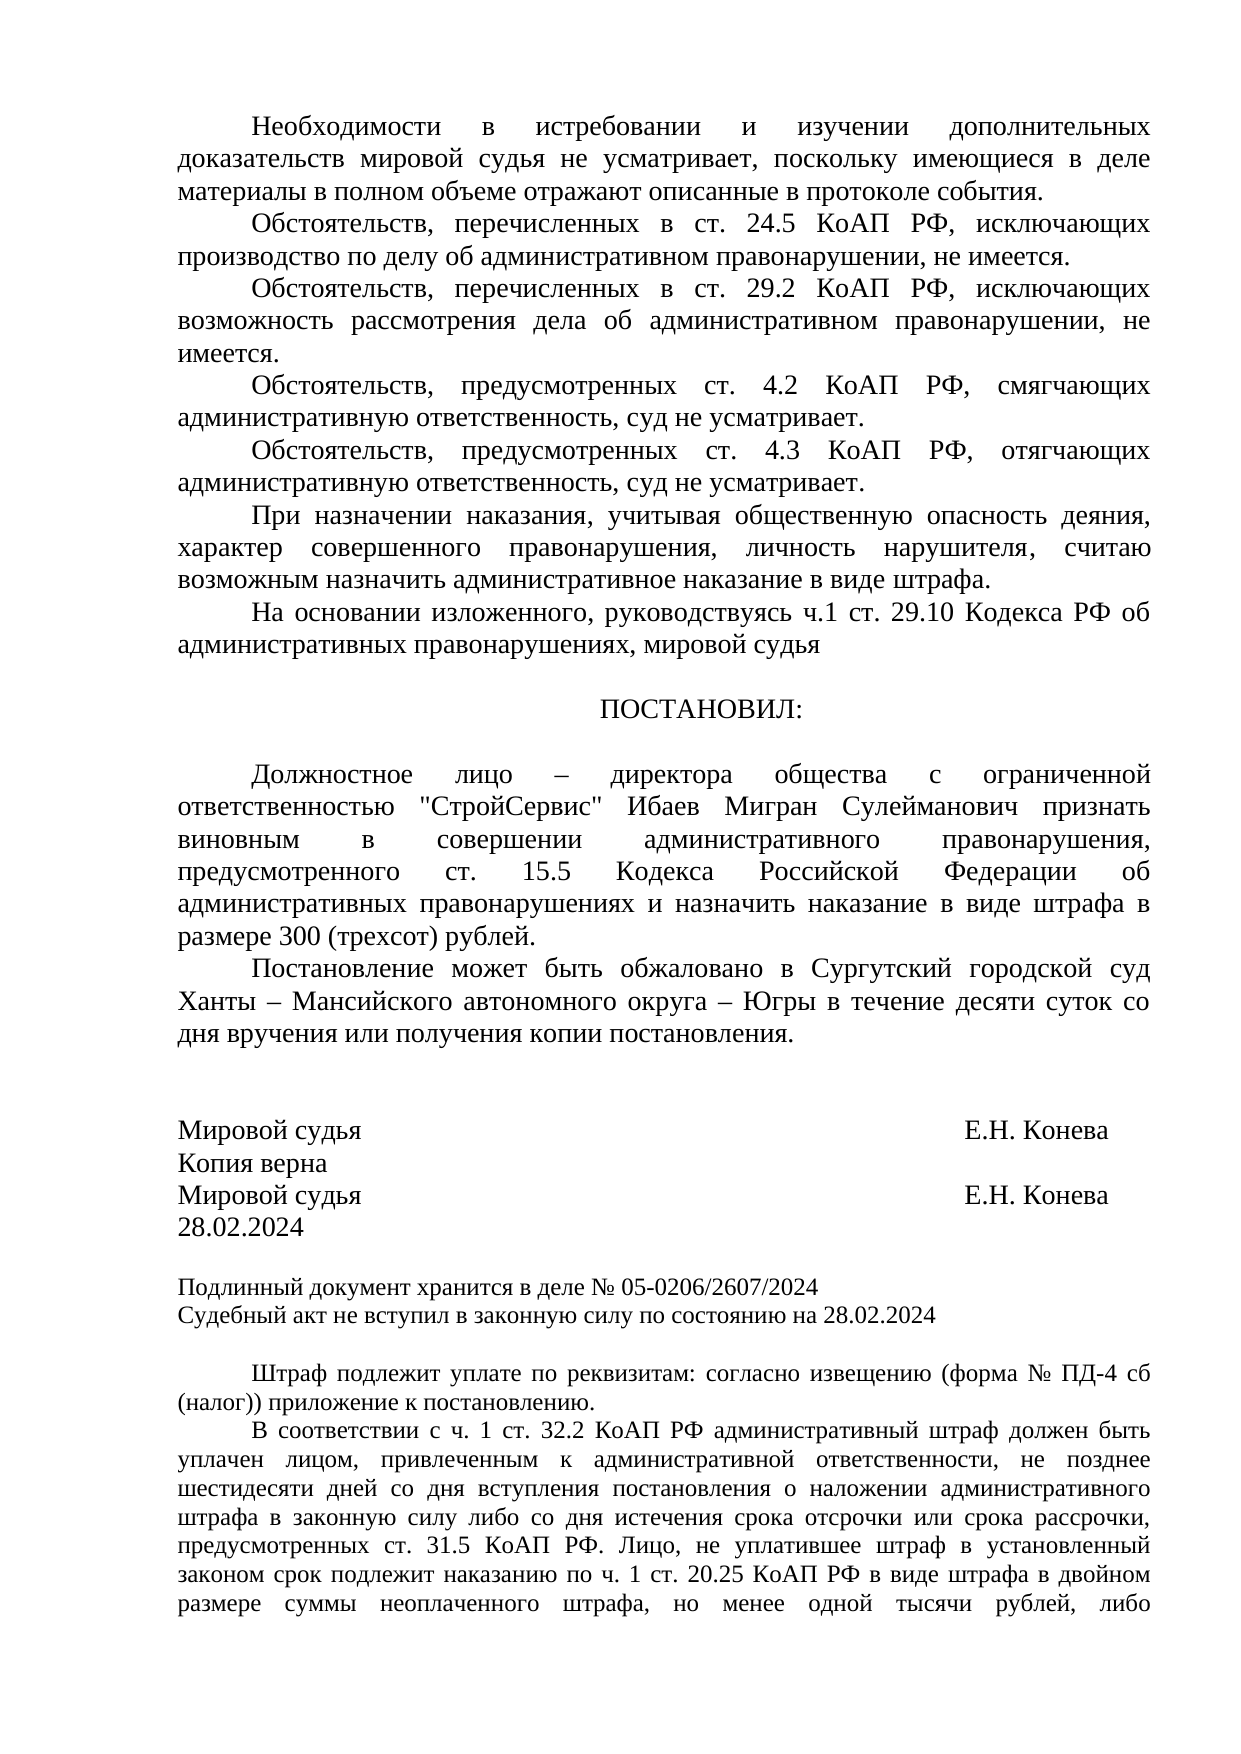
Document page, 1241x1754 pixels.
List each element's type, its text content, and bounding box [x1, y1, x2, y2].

text Должностное лицо – директора общества с ограниченной ответственностью "СтройСервис" Ибаев Мигран Сулейманович признать виновным в совершении административного правонарушения, предусмотренного ст. 15.5 Кодекса Российской Федерации об административных правонарушениях и назначить наказание в виде штрафа в размере 300 (трехсот) рублей. [177, 757, 1152, 951]
text При назначении наказания, учитывая общественную опасность деяния, характер совершенного правонарушения, личность нарушителя, считаю возможным назначить административное наказание в виде штрафа. [177, 498, 1152, 595]
text Судебный акт не вступил в законную силу по состоянию на 28.02.2024 [177, 1300, 1152, 1329]
text Мировой судья Е.Н. Конева [177, 1178, 1152, 1210]
text Обстоятельств, предусмотренных ст. 4.3 КоАП РФ, отягчающих административную ответственность, суд не усматривает. [177, 433, 1152, 498]
text Копия верна [177, 1146, 1152, 1178]
text Мировой судья Е.Н. Конева [177, 1113, 1152, 1146]
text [177, 1415, 1152, 1617]
text Обстоятельств, перечисленных в ст. 29.2 КоАП РФ, исключающих возможность рассмотрения дела об административном правонарушении, не имеется. [177, 271, 1152, 368]
text Штраф подлежит уплате по реквизитам: согласно извещению (форма № ПД-4 сб (налог)) приложение к постановлению. [177, 1358, 1152, 1415]
text Подлинный документ хранится в деле № 05-0206/2607/2024 [177, 1272, 1152, 1300]
text Постановление может быть обжаловано в Сургутский городской суд Ханты – Мансийского автономного округа – Югры в течение десяти суток со дня вручения или получения копии постановления. [177, 951, 1152, 1048]
text Необходимости в истребовании и изучении дополнительных доказательств мировой судья не усматривает, поскольку имеющиеся в деле материалы в полном объеме отражают описанные в протоколе события. [177, 109, 1152, 206]
text На основании изложенного, руководствуясь ч.1 ст. 29.10 Кодекса РФ об административных правонарушениях, мировой судья [177, 595, 1152, 660]
text 28.02.2024 [177, 1210, 1152, 1243]
text Обстоятельств, предусмотренных ст. 4.2 КоАП РФ, смягчающих административную ответственность, суд не усматривает. [177, 368, 1152, 433]
text ПОСТАНОВИЛ: [177, 692, 1152, 724]
text Обстоятельств, перечисленных в ст. 24.5 КоАП РФ, исключающих производство по делу об административном правонарушении, не имеется. [177, 206, 1152, 271]
